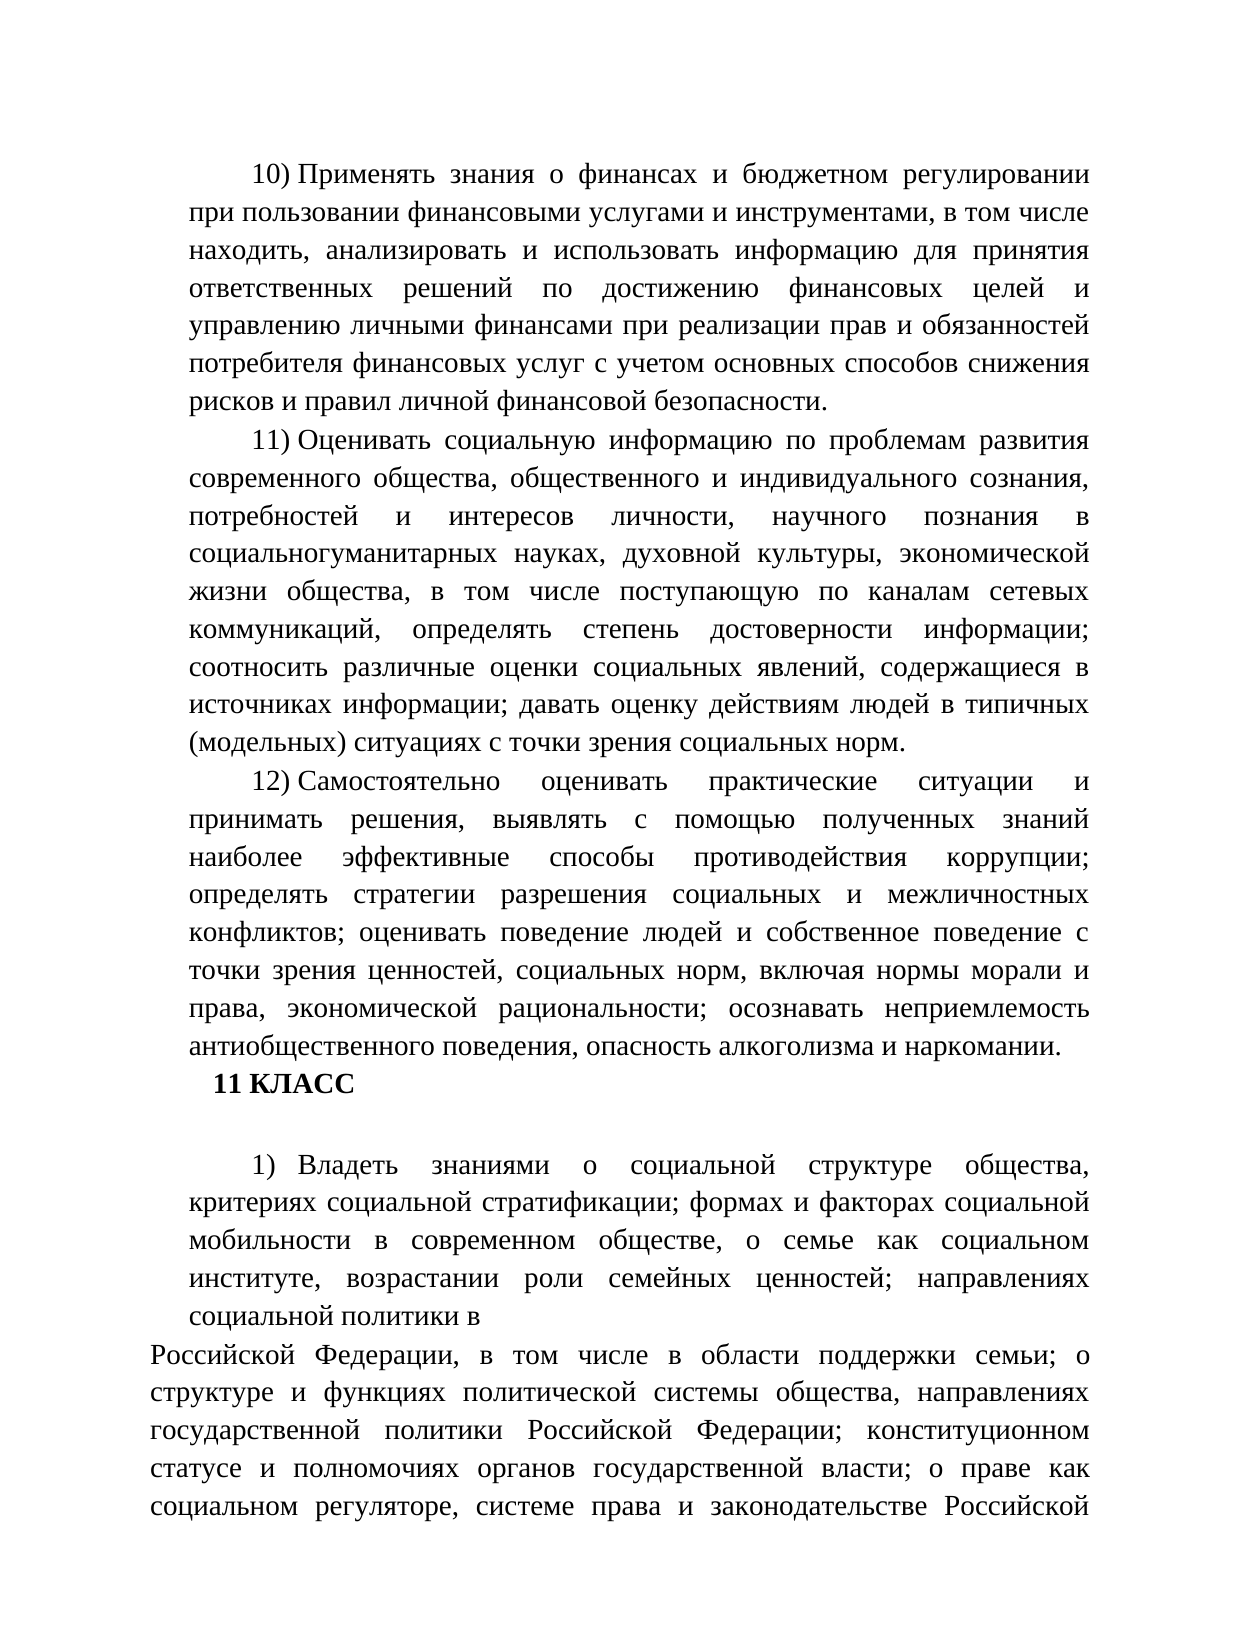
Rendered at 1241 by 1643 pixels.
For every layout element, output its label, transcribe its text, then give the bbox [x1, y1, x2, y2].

list Оценивать социальную информацию по проблемам развития современного общества, общественного и индивидуального сознания, потребностей и интересов личности, научного познания в социальногуманитарных науках, духовной культуры, экономической жизни общества, в том числе поступающую по каналам сетевых коммуникаций, определять степень достоверности информации; соотносить различные оценки социальных явлений, содержащиеся в источниках информации; давать оценку действиям людей в типичных (модельных) ситуациях с точки зрения социальных норм. [188, 422, 1090, 758]
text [150, 1337, 1090, 1522]
list Владеть знаниями о социальной структуре общества, критериях социальной стратификации; формах и факторах социальной мобильности в современном обществе, о семье как социальном институте, возрастании роли семейных ценностей; направлениях социальной политики в [188, 1147, 1090, 1332]
list Применять знания о финансах и бюджетном регулировании при пользовании финансовыми услугами и инструментами, в том числе находить, анализировать и использовать информацию для принятия ответственных решений по достижению финансовых целей и управлению личными финансами при реализации прав и обязанностей потребителя финансовых услуг с учетом основных способов снижения рисков и правил личной финансовой безопасности. [188, 156, 1090, 417]
subtitle 11 КЛАСС [213, 1067, 1091, 1100]
list Самостоятельно оценивать практические ситуации и принимать решения, выявлять с помощью полученных знаний наиболее эффективные способы противодействия коррупции; определять стратегии разрешения социальных и межличностных конфликтов; оценивать поведение людей и собственное поведение с точки зрения ценностей, социальных норм, включая нормы морали и права, экономической рациональности; осознавать неприемлемость антиобщественного поведения, опасность алкоголизма и наркомании. [188, 763, 1090, 1061]
